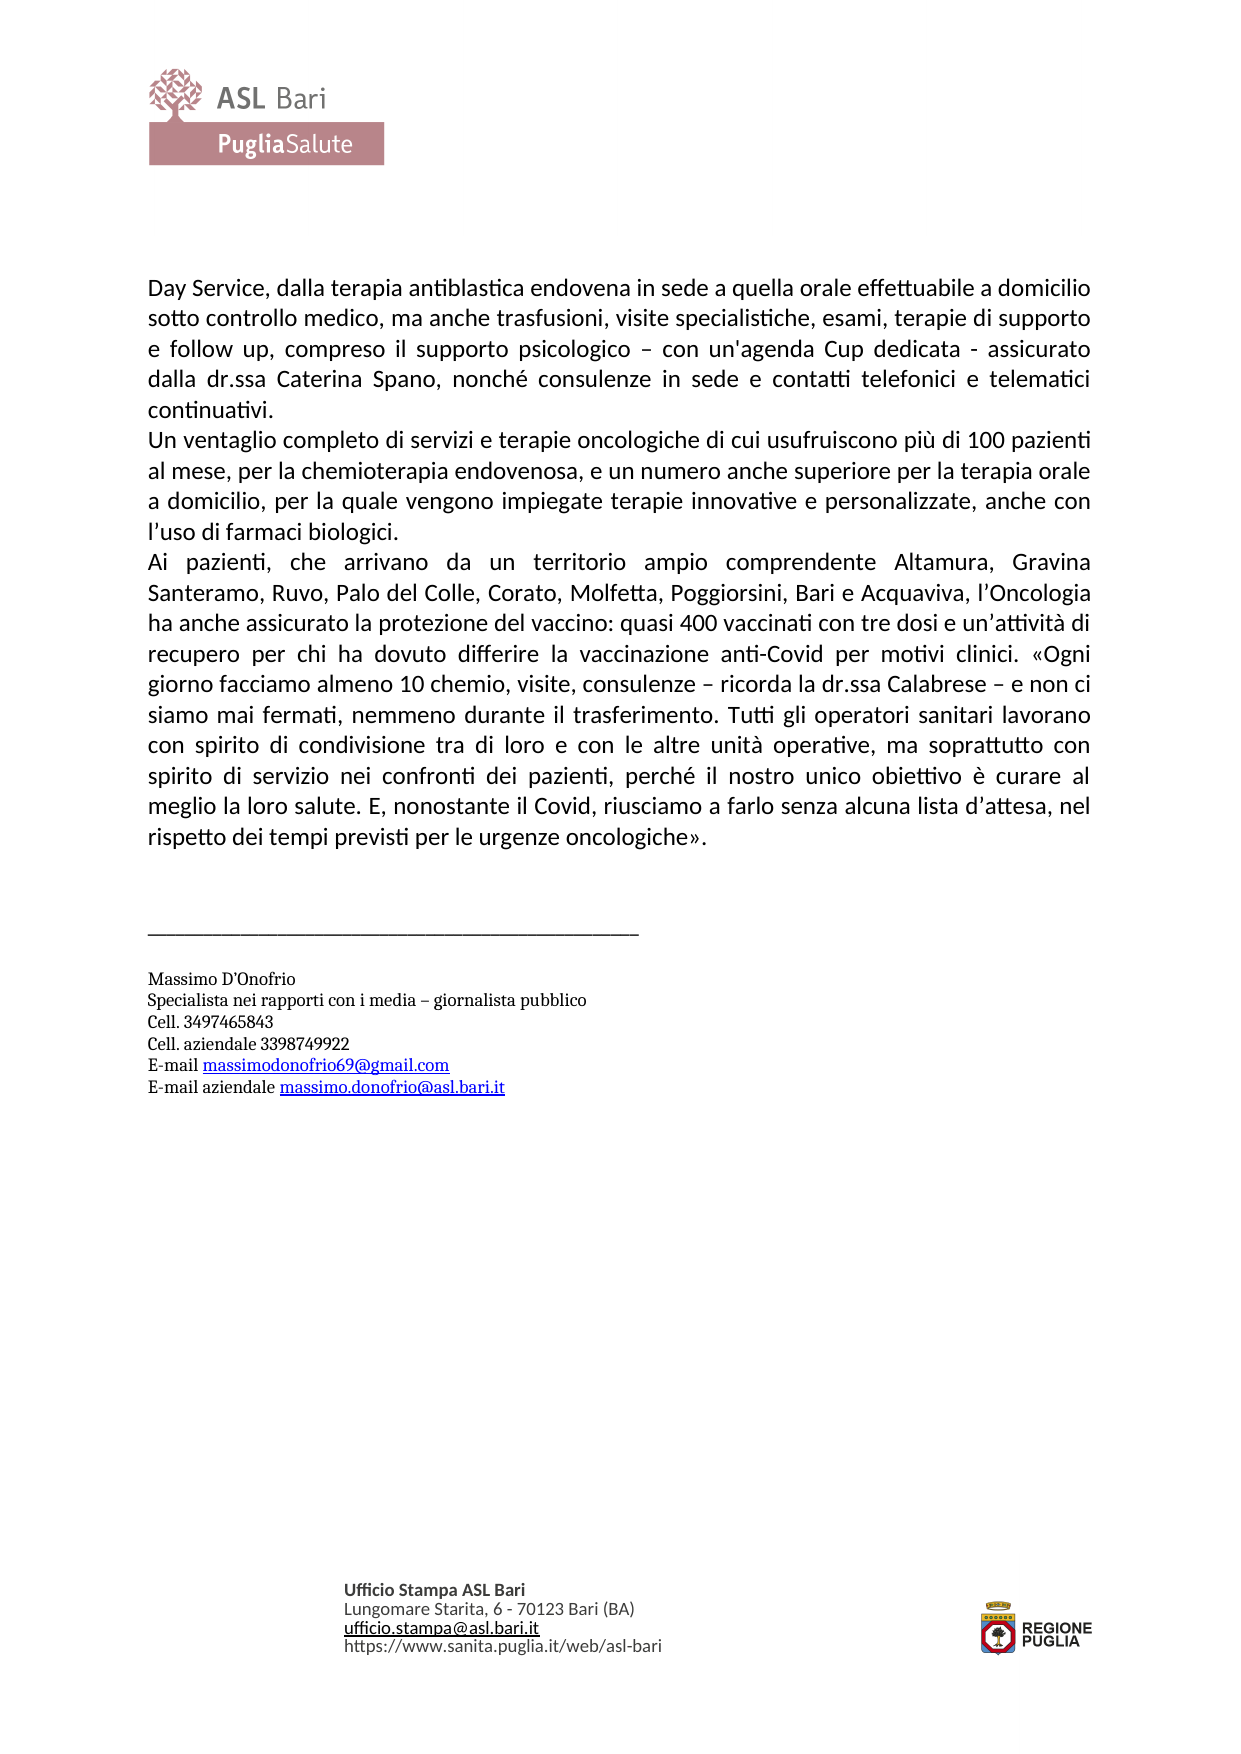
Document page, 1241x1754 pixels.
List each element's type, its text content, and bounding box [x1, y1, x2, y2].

text Massimo D’Onofrio [148, 968, 1092, 990]
picture [971, 1553, 1093, 1754]
text Ai pazienti, che arrivano da un territorio ampio comprendente Altamura, Gravina Santeramo, Ruvo, Palo del Colle, Corato, Molfetta, Poggiorsini, Bari e Acquaviva, l’Oncologia ha anche assicurato la protezione del vaccino: quasi 400 vaccinati con tre dosi e un’attività di recupero per chi ha dovuto differire la vaccinazione anti-Covid per motivi clinici. «Ogni giorno facciamo almeno 10 chemio, visite, consulenze – ricorda la dr.ssa Calabrese – e non ci siamo mai fermati, nemmeno durante il trasferimento. Tutti gli operatori sanitari lavorano con spirito di condivisione tra di loro e con le altre unità operative, ma soprattutto con spirito di servizio nei confronti dei pazienti, perché il nostro unico obiettivo è curare al meglio la loro salute. E, nonostante il Covid, riusciamo a farlo senza alcuna lista d’attesa, nel rispetto dei tempi previsti per le urgenze oncologiche». [148, 546, 1092, 852]
picture [0, 0, 1236, 236]
text Cell. 3497465843 [148, 1011, 1092, 1033]
text E-mail massimodonofrio69@gmail.com [148, 1054, 1092, 1076]
text Cell. aziendale 3398749922 [148, 1033, 1092, 1054]
text _____________________________________________________ [148, 911, 1092, 939]
text E-mail aziendale massimo.donofrio@asl.bari.it [148, 1076, 1092, 1098]
text Specialista nei rapporti con i media – giornalista pubblico [148, 990, 1092, 1011]
text Un ventaglio completo di servizi e terapie oncologiche di cui usufruiscono più di 100 pazienti al mese, per la chemioterapia endovenosa, e un numero anche superiore per la terapia orale a domicilio, per la quale vengono impiegate terapie innovative e personalizzate, anche con l’uso di farmaci biologici. [148, 424, 1092, 546]
